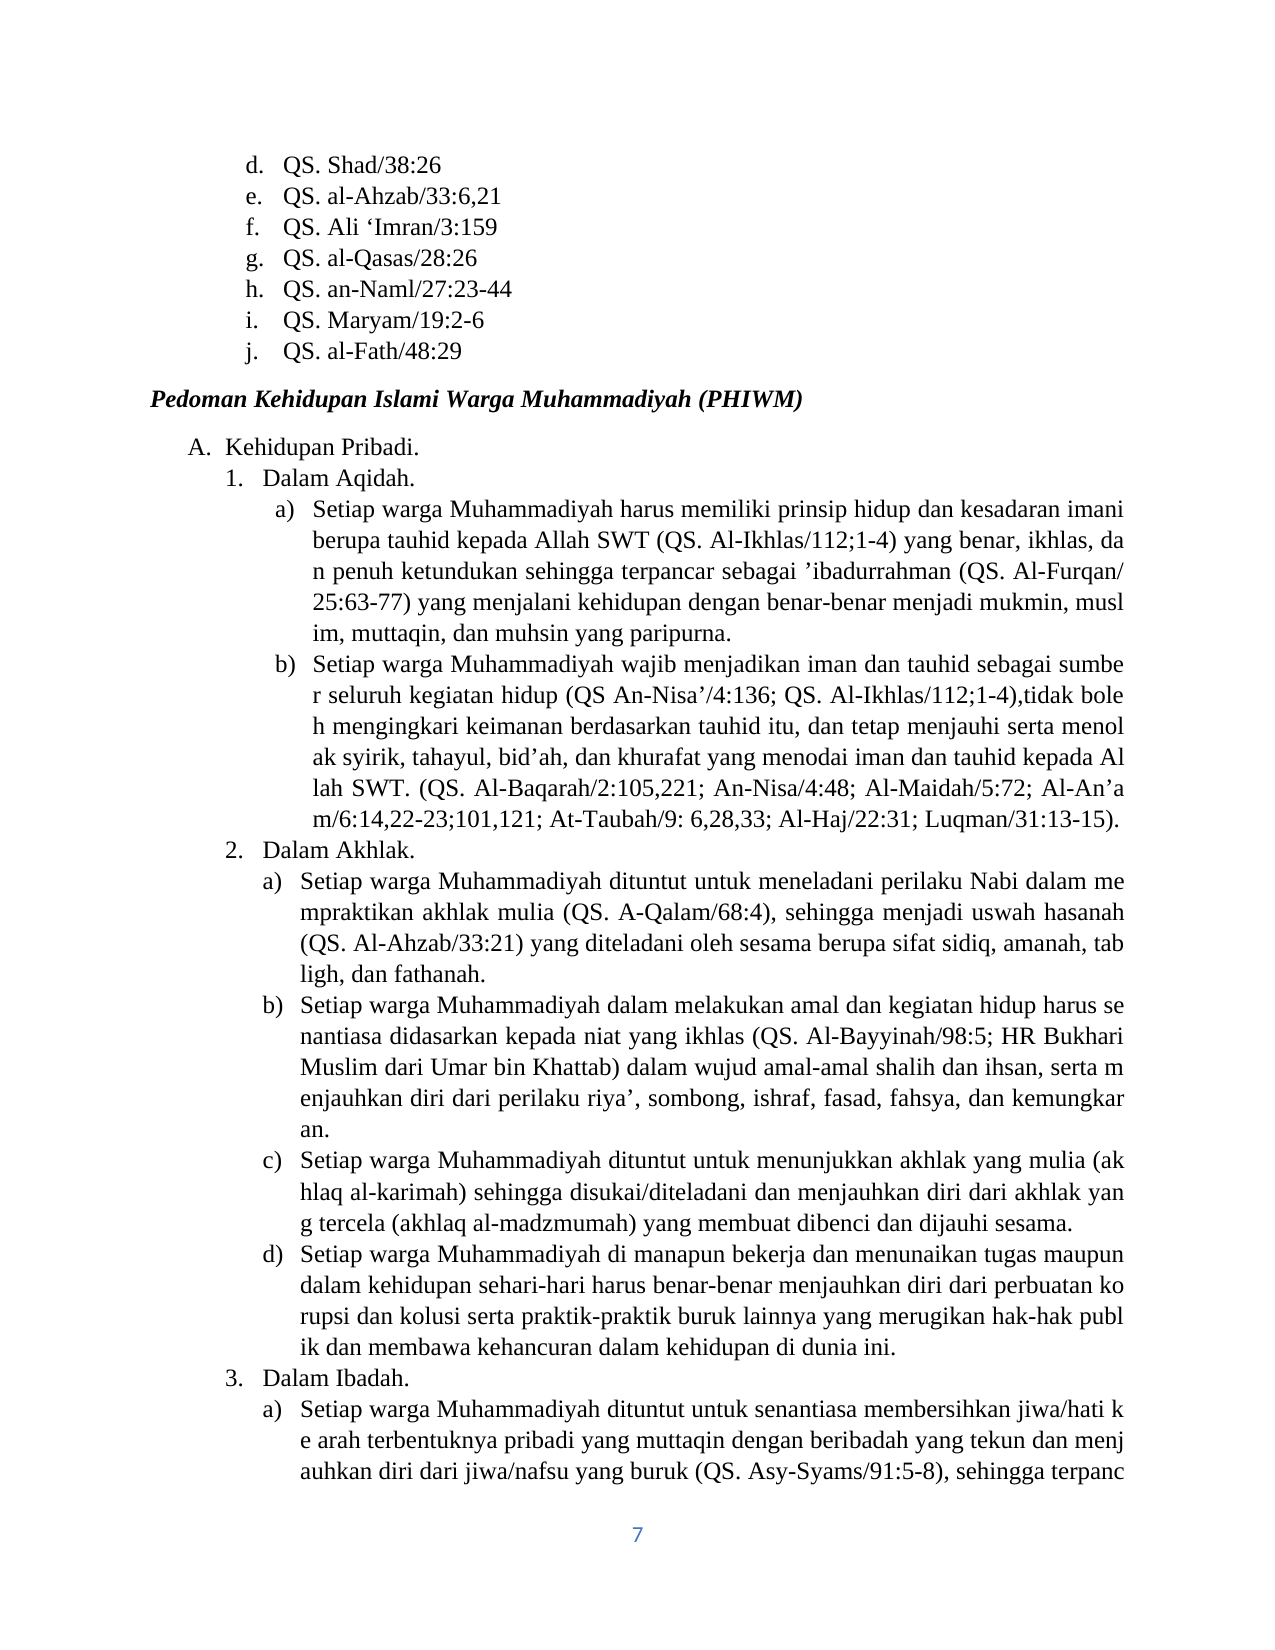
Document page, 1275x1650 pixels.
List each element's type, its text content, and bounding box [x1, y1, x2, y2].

list QS. Maryam/19:2-6 [245, 305, 1125, 334]
list Dalam Ibadah. [225, 1363, 1125, 1392]
list Setiap warga Muhammadiyah di manapun bekerja dan menunaikan tugas maupun dalam kehidupan sehari-hari harus benar-benar menjauhkan diri dari perbuatan korupsi dan kolusi serta praktik-praktik buruk lainnya yang merugikan hak-hak publik dan membawa kehancuran dalam kehidupan di dunia ini. [262, 1239, 1125, 1361]
list Setiap warga Muhammadiyah wajib menjadikan iman dan tauhid sebagai sumber seluruh kegiatan hidup (QS An-Nisa’/4:136; QS. Al-Ikhlas/112;1-4),tidak boleh mengingkari keimanan berdasarkan tauhid itu, dan tetap menjauhi serta menolak syirik, tahayul, bid’ah, dan khurafat yang menodai iman dan tauhid kepada Allah SWT. (QS. Al-Baqarah/2:105,221; An-Nisa/4:48; Al-Maidah/5:72; Al-An’am/6:14,22-23;101,121; At-Taubah/9: 6,28,33; Al-Haj/22:31; Luqman/31:13-15). [275, 649, 1125, 833]
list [262, 1394, 1125, 1485]
list Kehidupan Pribadi. [187, 432, 1125, 460]
list QS. al-Ahzab/33:6,21 [245, 181, 1125, 210]
list QS. Ali ‘Imran/3:159 [245, 212, 1125, 241]
list QS. Shad/38:26 [245, 150, 1125, 179]
list QS. al-Qasas/28:26 [245, 243, 1125, 272]
text Pedoman Kehidupan Islami Warga Muhammadiyah (PHIWM) [150, 384, 1125, 413]
list Setiap warga Muhammadiyah dituntut untuk menunjukkan akhlak yang mulia (akhlaq al-karimah) sehingga disukai/diteladani dan menjauhkan diri dari akhlak yang tercela (akhlaq al-madzmumah) yang membuat dibenci dan dijauhi sesama. [262, 1146, 1125, 1236]
list QS. al-Fath/48:29 [245, 336, 1125, 365]
list Setiap warga Muhammadiyah dituntut untuk meneladani perilaku Nabi dalam mempraktikan akhlak mulia (QS. A-Qalam/68:4), sehingga menjadi uswah hasanah (QS. Al-Ahzab/33:21) yang diteladani oleh sesama berupa sifat sidiq, amanah, tabligh, dan fathanah. [262, 866, 1125, 988]
list Setiap warga Muhammadiyah dalam melakukan amal dan kegiatan hidup harus senantiasa didasarkan kepada niat yang ikhlas (QS. Al-Bayyinah/98:5; HR Bukhari Muslim dari Umar bin Khattab) dalam wujud amal-amal shalih dan ihsan, serta menjauhkan diri dari perilaku riya’, sombong, ishraf, fasad, fahsya, dan kemungkaran. [262, 990, 1125, 1143]
list Dalam Aqidah. [225, 463, 1125, 491]
list Setiap warga Muhammadiyah harus memiliki prinsip hidup dan kesadaran imani berupa tauhid kepada Allah SWT (QS. Al-Ikhlas/112;1-4) yang benar, ikhlas, dan penuh ketundukan sehingga terpancar sebagai ’ibadurrahman (QS. Al-Furqan/25:63-77) yang menjalani kehidupan dengan benar-benar menjadi mukmin, muslim, muttaqin, dan muhsin yang paripurna. [275, 494, 1125, 647]
list Dalam Akhlak. [225, 835, 1125, 864]
list QS. an-Naml/27:23-44 [245, 274, 1125, 303]
